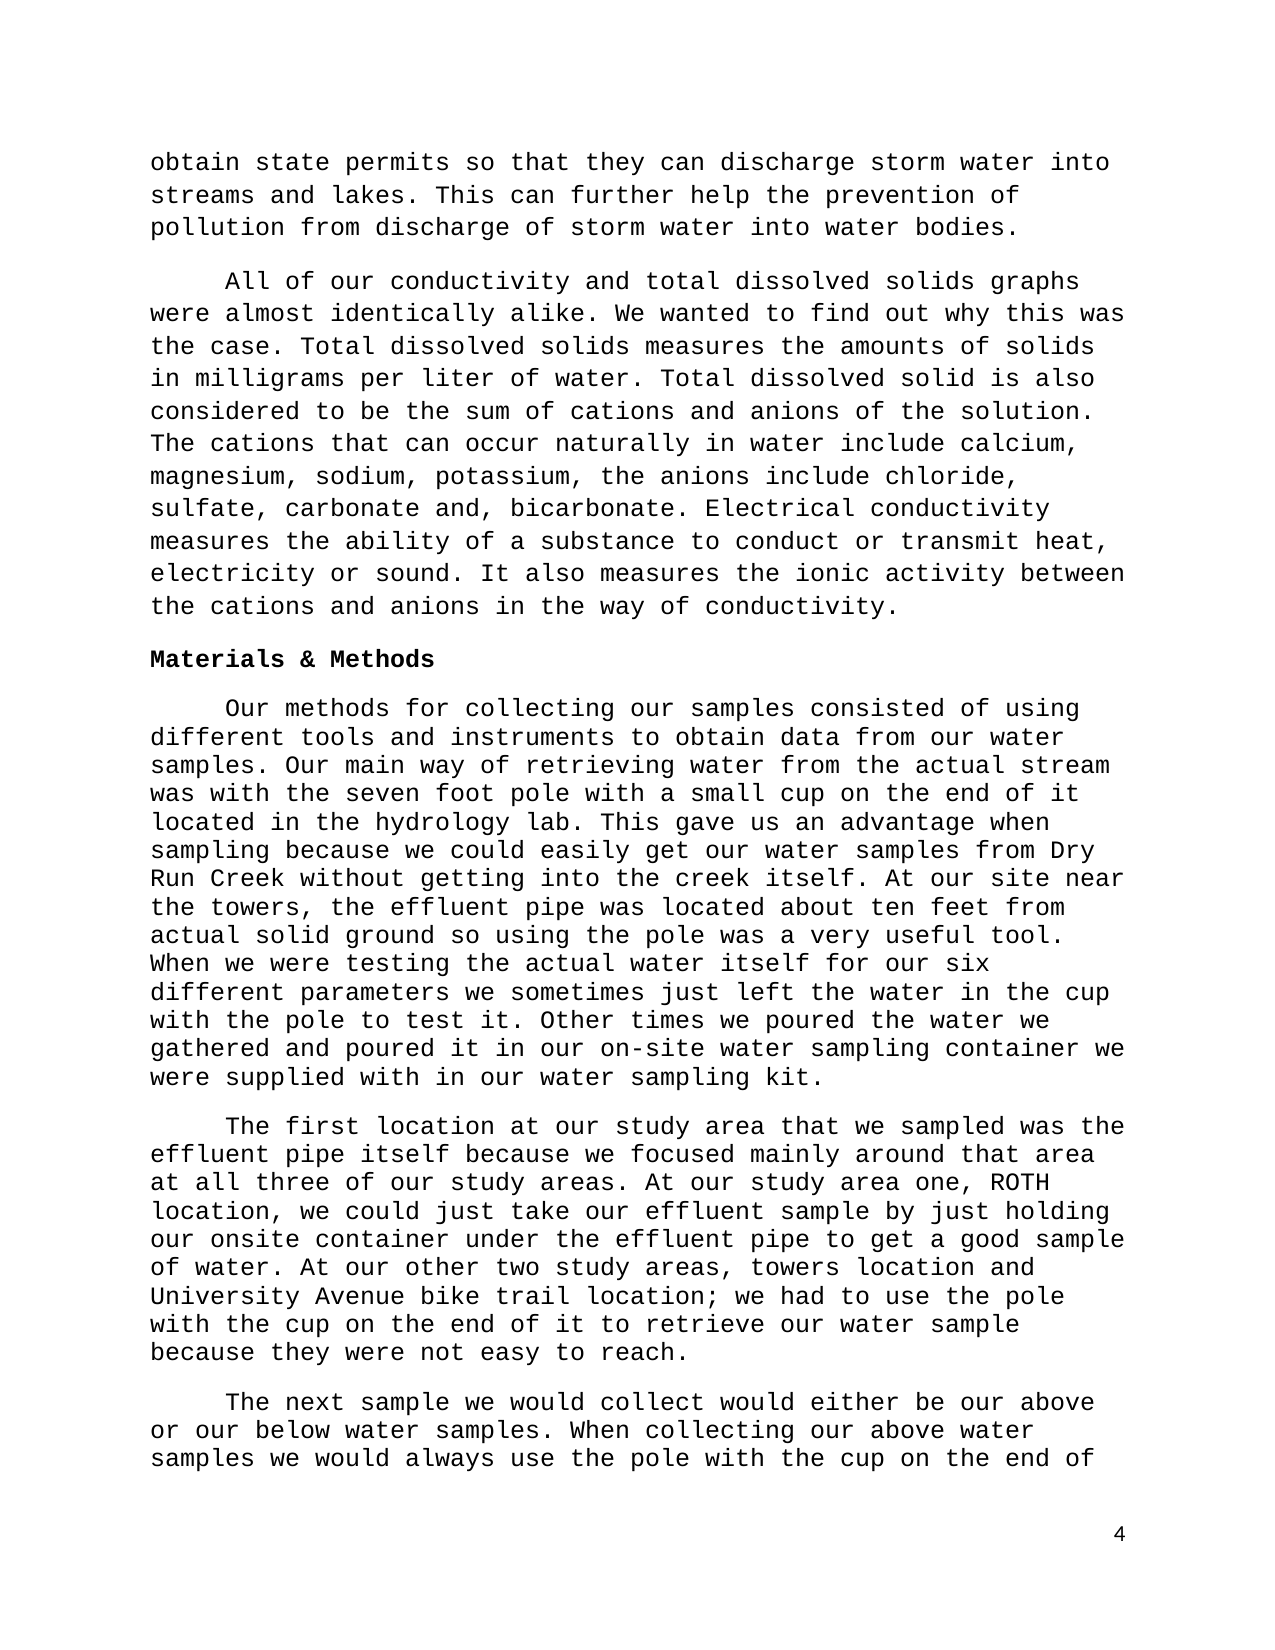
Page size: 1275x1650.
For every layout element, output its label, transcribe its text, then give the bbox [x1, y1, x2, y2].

text All of our conductivity and total dissolved solids graphs were almost identically alike. We wanted to find out why this was the case. Total dissolved solids measures the amounts of solids in milligrams per liter of water. Total dissolved solid is also considered to be the sum of cations and anions of the solution. The cations that can occur naturally in water include calcium, magnesium, sodium, potassium, the anions include chloride, sulfate, carbonate and, bicarbonate. Electrical conductivity measures the ability of a substance to conduct or transmit heat, electricity or sound. It also measures the ionic activity between the cations and anions in the way of conductivity. [150, 268, 1125, 622]
text The first location at our study area that we sampled was the effluent pipe itself because we focused mainly around that area at all three of our study areas. At our study area one, ROTH location, we could just take our effluent sample by just holding our onsite container under the effluent pipe to get a good sample of water. At our other two study areas, towers location and University Avenue bike trail location; we had to use the pole with the cup on the end of it to retrieve our water sample because they were not easy to reach. [150, 1113, 1125, 1368]
text Materials & Methods [150, 647, 1125, 675]
text Our methods for collecting our samples consisted of using different tools and instruments to obtain data from our water samples. Our main way of retrieving water from the actual stream was with the seven foot pole with a small cup on the end of it located in the hydrology lab. This gave us an advantage when sampling because we could easily get our water samples from Dry Run Creek without getting into the creek itself. At our site near the towers, the effluent pipe was located about ten feet from actual solid ground so using the pole was a very useful tool. When we were testing the actual water itself for our six different parameters we sometimes just left the water in the cup with the pole to test it. Other times we poured the water we gathered and poured it in our on-site water sampling container we were supplied with in our water sampling kit. [150, 696, 1125, 1092]
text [150, 150, 1125, 243]
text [150, 1389, 1125, 1474]
